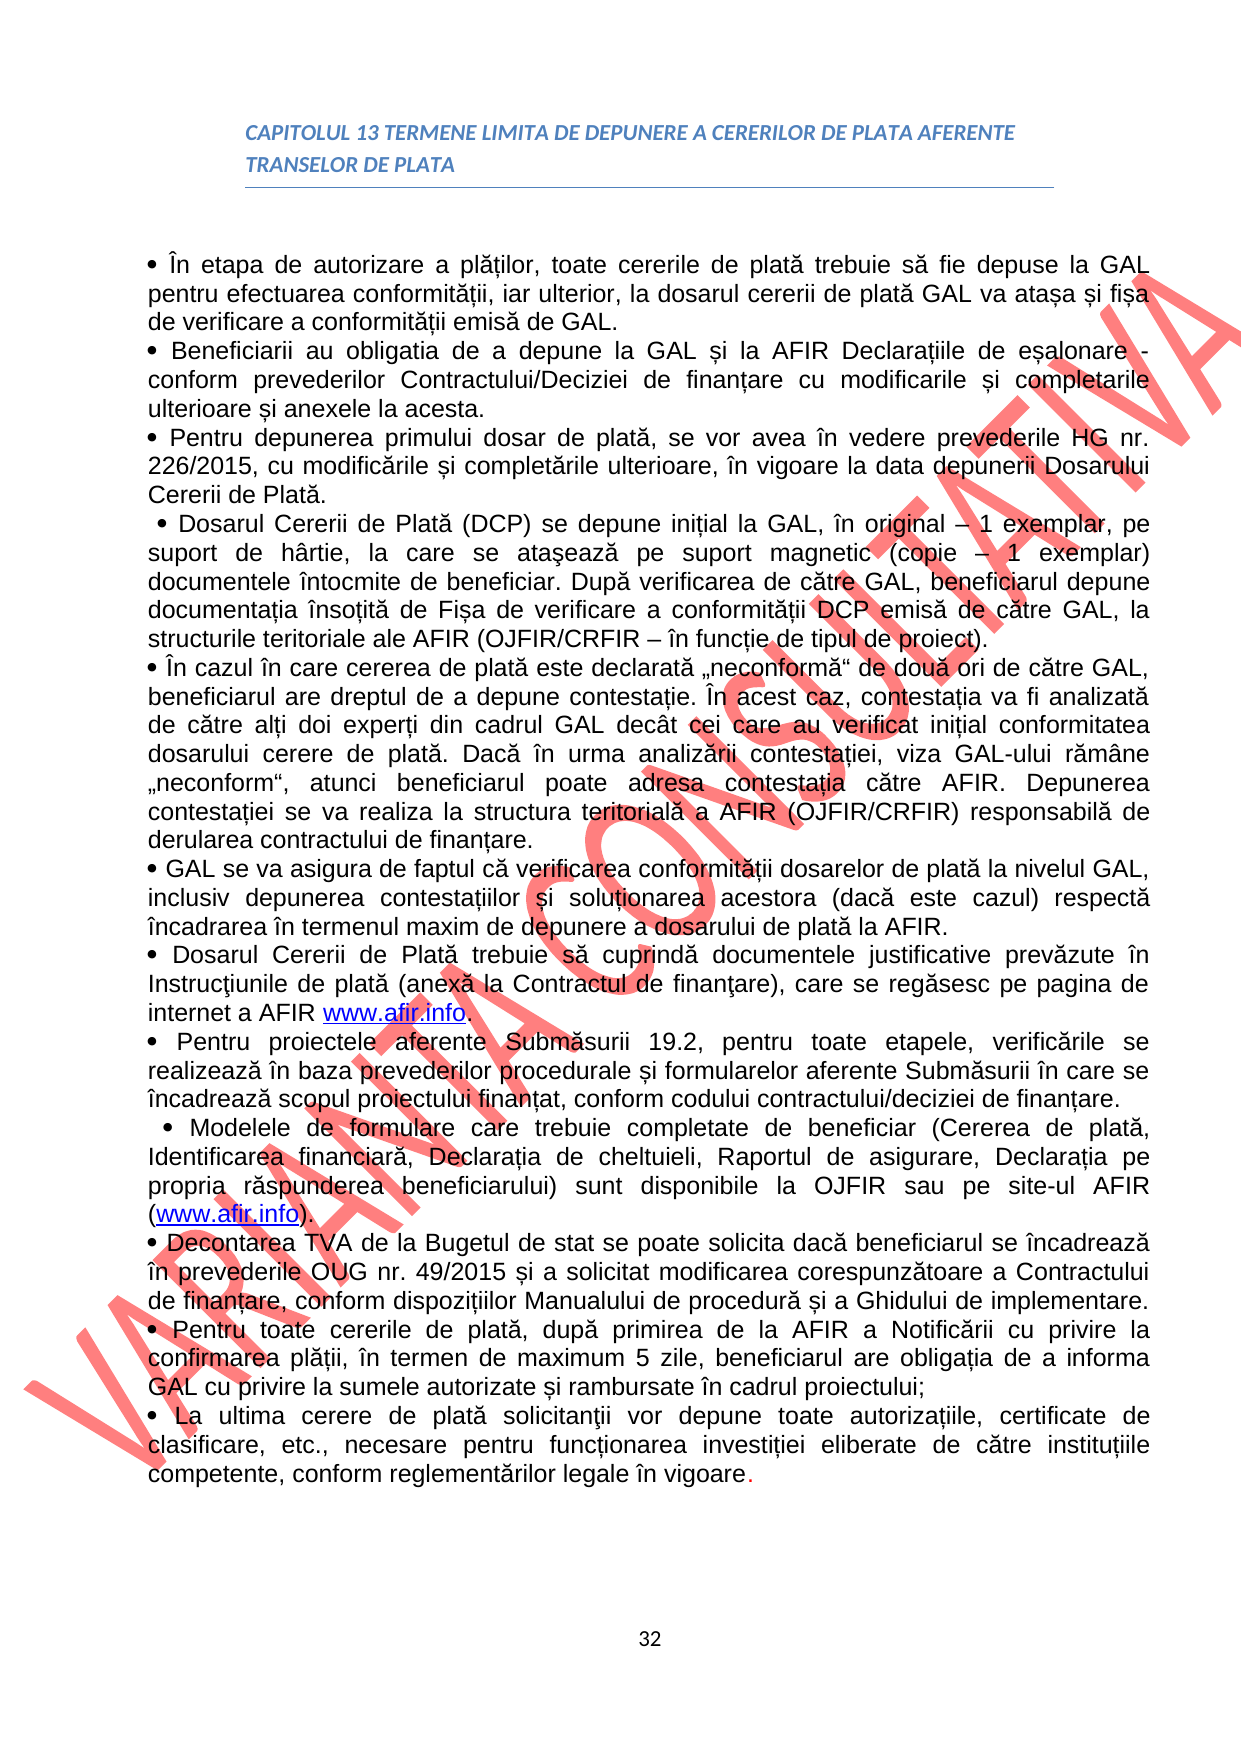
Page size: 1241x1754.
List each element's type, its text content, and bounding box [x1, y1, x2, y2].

text Pentru proiectele aferente Submăsurii 19.2, pentru toate etapele, verificările se realizează în baza prevederilor procedurale și formularelor aferente Submăsurii în care se încadrează scopul proiectului finanțat, conform codului contractului/deciziei de finanțare. [148, 1027, 1152, 1113]
text Dosarul Cererii de Plată (DCP) se depune inițial la GAL, în original – 1 exemplar, pe suport de hârtie, la care se ataşează pe suport magnetic (copie – 1 exemplar) documentele întocmite de beneficiar. După verificarea de către GAL, beneficiarul depune documentația însoțită de Fișa de verificare a conformității DCP emisă de către GAL, la structurile teritoriale ale AFIR (OJFIR/CRFIR – în funcție de tipul de proiect). [148, 509, 1152, 653]
text Pentru depunerea primului dosar de plată, se vor avea în vedere prevederile HG nr. 226/2015, cu modificările și completările ulterioare, în vigoare la data depunerii Dosarului Cererii de Plată. [148, 422, 1152, 509]
text Beneficiarii au obligatia de a depune la GAL și la AFIR Declarațiile de eșalonare - conform prevederilor Contractului/Deciziei de finanțare cu modificarile și completarile ulterioare și anexele la acesta. [148, 336, 1152, 422]
text La ultima cerere de plată solicitanţii vor depune toate autorizațiile, certificate de clasificare, etc., necesare pentru funcționarea investiției eliberate de către instituțiile competente, conform reglementărilor legale în vigoare. [148, 1401, 1152, 1487]
text În etapa de autorizare a plăților, toate cererile de plată trebuie să fie depuse la GAL pentru efectuarea conformității, iar ulterior, la dosarul cererii de plată GAL va atașa și fișa de verificare a conformității emisă de GAL. [148, 250, 1152, 336]
text Dosarul Cererii de Plată trebuie să cuprindă documentele justificative prevăzute în Instrucţiunile de plată (anexă la Contractul de finanţare), care se regăsesc pe pagina de internet a AFIR www.afir.info. [148, 940, 1152, 1027]
text Modelele de formulare care trebuie completate de beneficiar (Cererea de plată, Identificarea financiară, Declarația de cheltuieli, Raportul de asigurare, Declarația pe propria răspunderea beneficiarului) sunt disponibile la OJFIR sau pe site-ul AFIR (www.afir.info). [148, 1113, 1152, 1228]
text CAPITOLUL 13 TERMENE LIMITA DE DEPUNERE A CERERILOR DE PLATA AFERENTE TRANSELOR DE PLATA [245, 118, 1054, 187]
text GAL se va asigura de faptul că verificarea conformității dosarelor de plată la nivelul GAL, inclusiv depunerea contestațiilor și soluționarea acestora (dacă este cazul) respectă încadrarea în termenul maxim de depunere a dosarului de plată la AFIR. [148, 854, 1152, 940]
text În cazul în care cererea de plată este declarată „neconformă“ de două ori de către GAL, beneficiarul are dreptul de a depune contestație. În acest caz, contestația va fi analizată de către alți doi experți din cadrul GAL decât cei care au verificat inițial conformitatea dosarului cerere de plată. Dacă în urma analizării contestației, viza GAL-ului rămâne „neconform“, atunci beneficiarul poate adresa contestația către AFIR. Depunerea contestației se va realiza la structura teritorială a AFIR (OJFIR/CRFIR) responsabilă de derularea contractului de finanțare. [148, 653, 1152, 854]
text Decontarea TVA de la Bugetul de stat se poate solicita dacă beneficiarul se încadrează în prevederile OUG nr. 49/2015 și a solicitat modificarea corespunzătoare a Contractului de finanțare, conform dispozițiilor Manualului de procedură și a Ghidului de implementare. Pentru toate cererile de plată, după primirea de la AFIR a Notificării cu privire la confirmarea plății, în termen de maximum 5 zile, beneficiarul are obligația de a informa GAL cu privire la sumele autorizate și rambursate în cadrul proiectului; [148, 1228, 1152, 1401]
